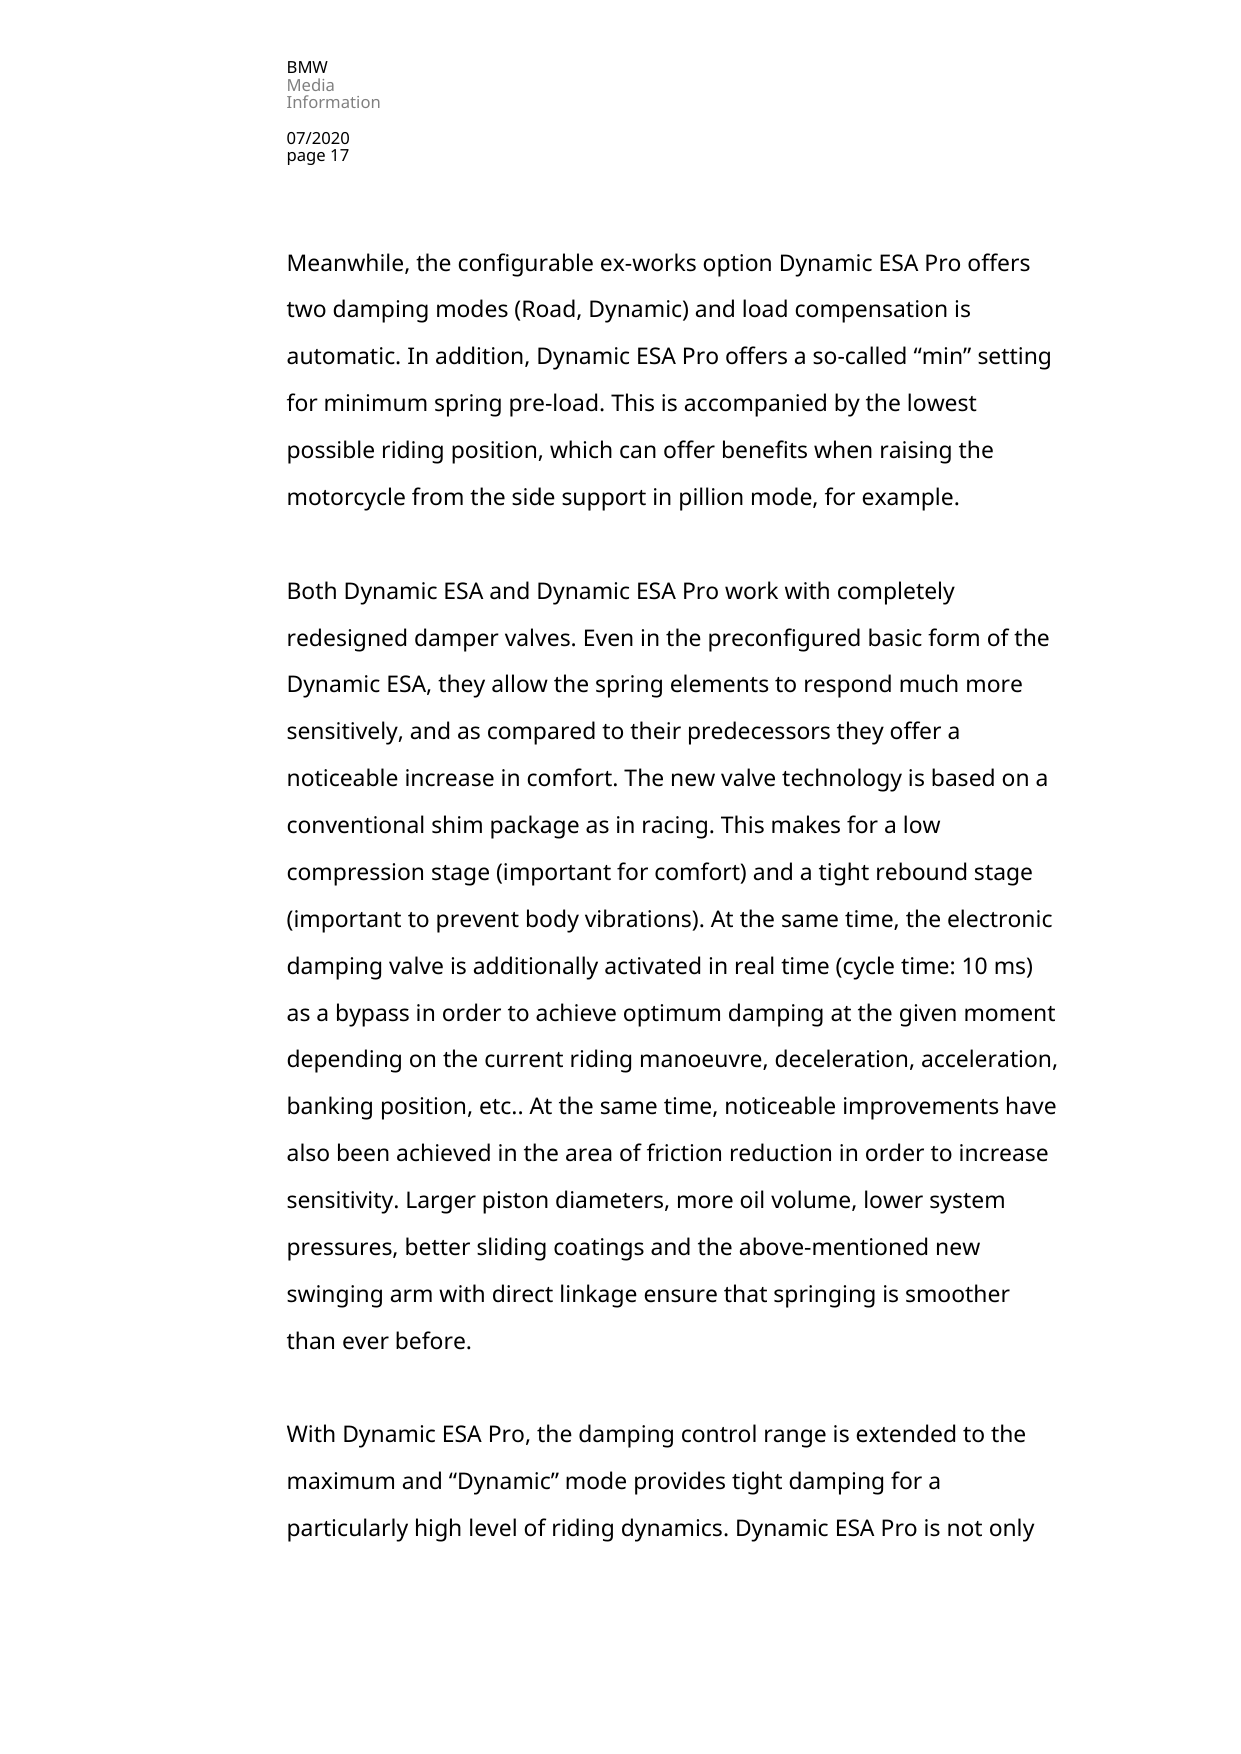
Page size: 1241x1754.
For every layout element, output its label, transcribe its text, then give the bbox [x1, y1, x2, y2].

text Meanwhile, the configurable ex-works option Dynamic ESA Pro offers two damping modes (Road, Dynamic) and load compensation is automatic. In addition, Dynamic ESA Pro offers a so-called “min” setting for minimum spring pre-load. This is accompanied by the lowest possible riding position, which can offer benefits when raising the motorcycle from the side support in pillion mode, for example. [286, 247, 1063, 512]
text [286, 1418, 1063, 1543]
text Both Dynamic ESA and Dynamic ESA Pro work with completely redesigned damper valves. Even in the preconfigured basic form of the Dynamic ESA, they allow the spring elements to respond much more sensitively, and as compared to their predecessors they offer a noticeable increase in comfort. The new valve technology is based on a conventional shim package as in racing. This makes for a low compression stage (important for comfort) and a tight rebound stage (important to prevent body vibrations). At the same time, the electronic damping valve is additionally activated in real time (cycle time: 10 ms) as a bypass in order to achieve optimum damping at the given moment depending on the current riding manoeuvre, deceleration, acceleration, banking position, etc.. At the same time, noticeable improvements have also been achieved in the area of friction reduction in order to increase sensitivity. Larger piston diameters, more oil volume, lower system pressures, better sliding coatings and the above-mentioned new swinging arm with direct linkage ensure that springing is smoother than ever before. [286, 575, 1063, 1356]
